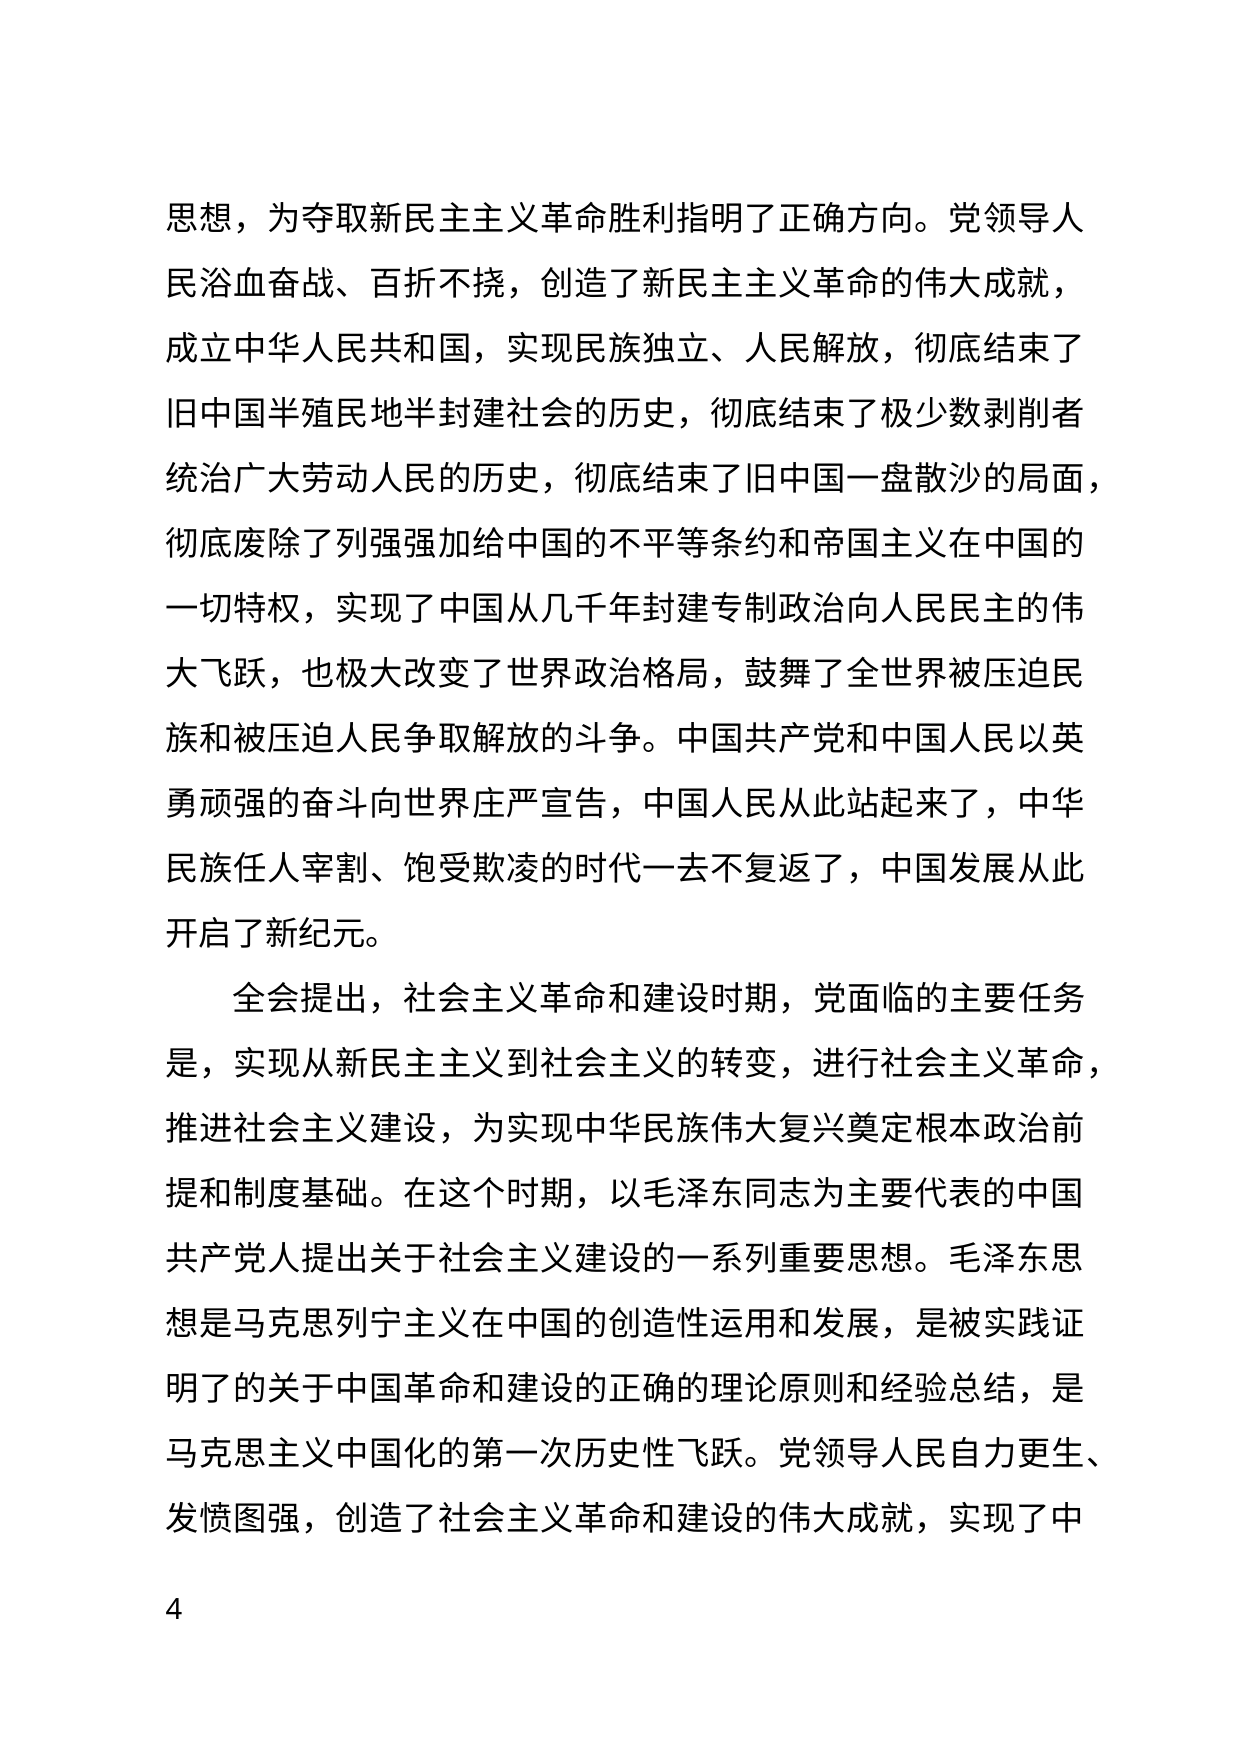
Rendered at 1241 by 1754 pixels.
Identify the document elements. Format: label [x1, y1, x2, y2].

text [165, 964, 1087, 1549]
text [165, 184, 1087, 964]
